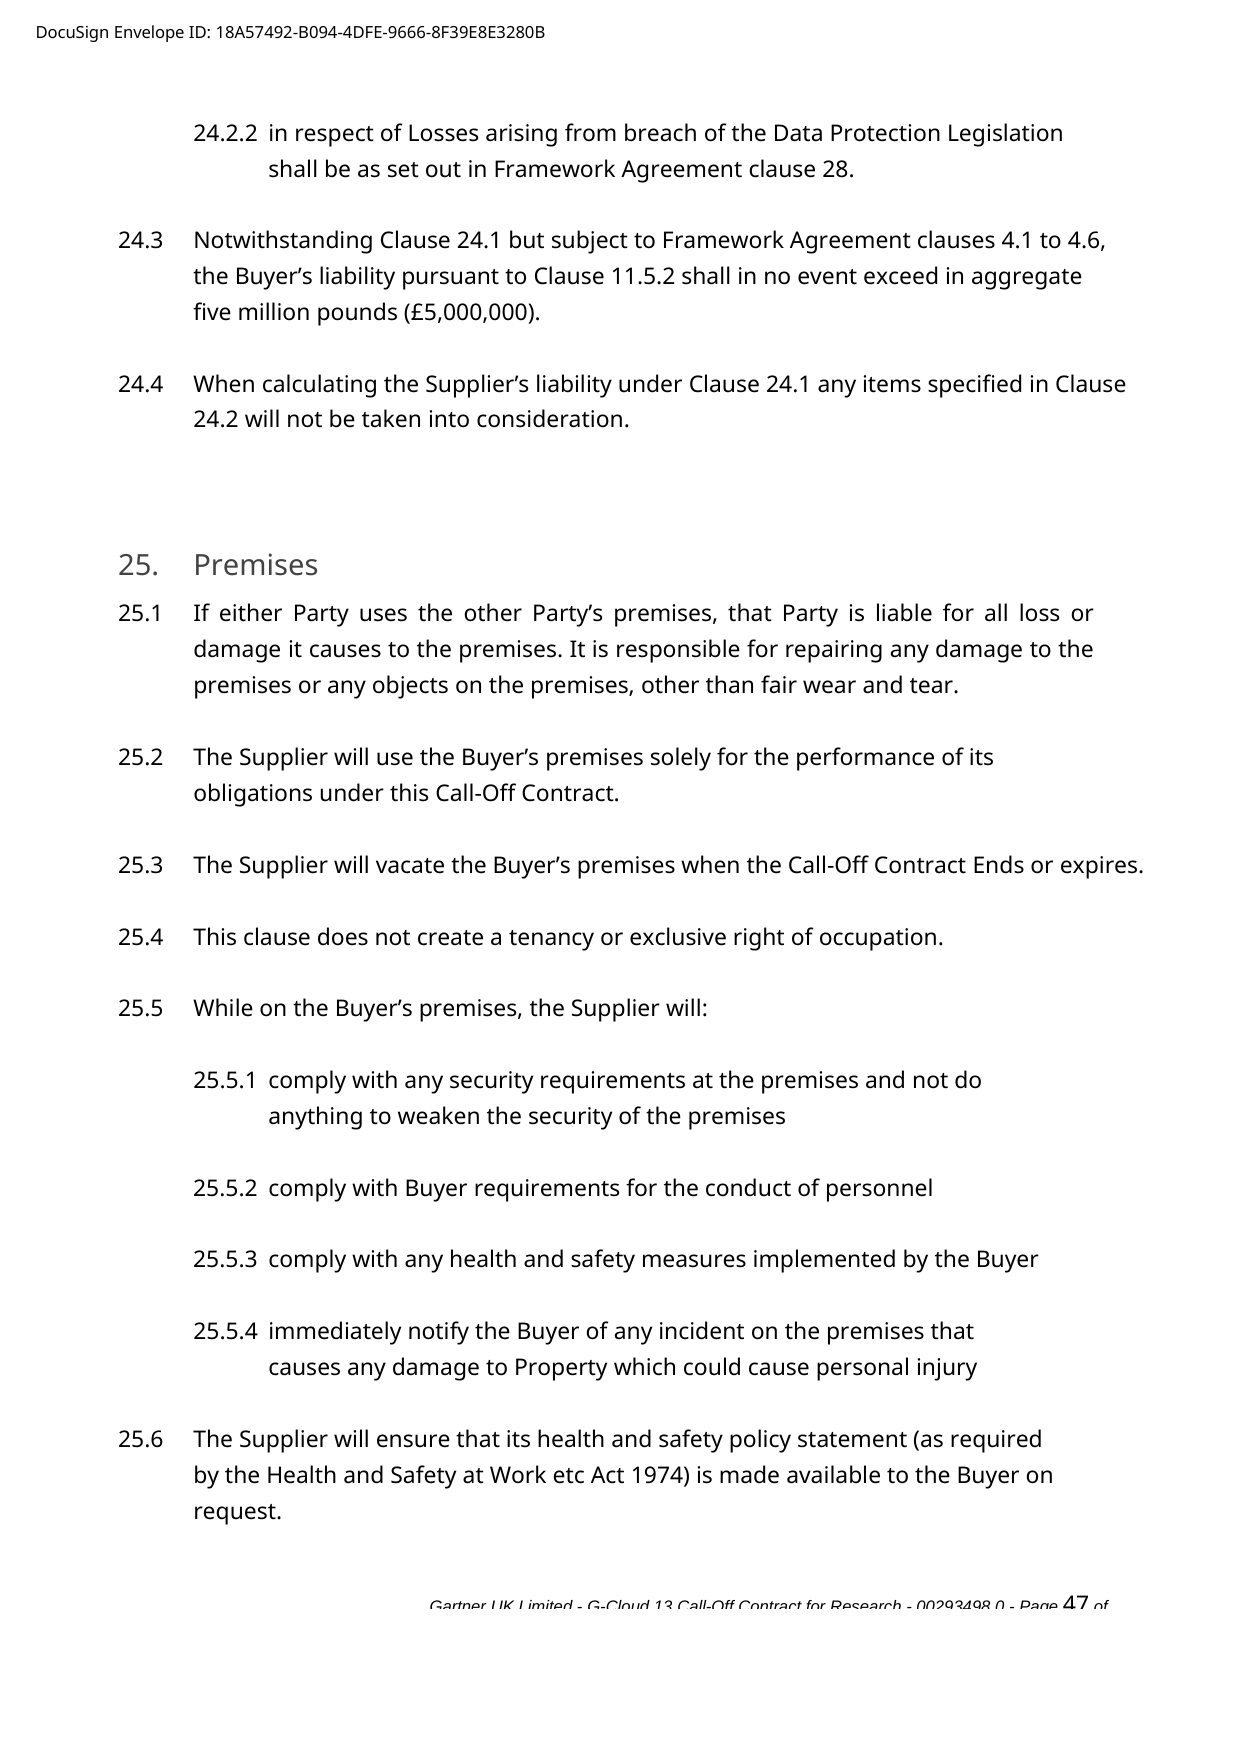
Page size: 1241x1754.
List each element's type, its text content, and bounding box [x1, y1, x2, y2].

list comply with Buyer requirements for the conduct of personnel [193, 1171, 1173, 1203]
list When calculating the Supplier’s liability under Clause 24.1 any items specified in Clause [118, 368, 1173, 399]
list The Supplier will use the Buyer’s premises solely for the performance of its obligations under this Call-Off Contract. [118, 741, 1067, 808]
list This clause does not create a tenancy or exclusive right of occupation. [118, 921, 1173, 952]
list The Supplier will ensure that its health and safety policy statement (as required by the Health and Safety at Work etc Act 1974) is made available to the Buyer on request. [118, 1423, 1062, 1526]
list While on the Buyer’s premises, the Supplier will: [118, 992, 1173, 1023]
subtitle Premises [118, 544, 1173, 584]
list Notwithstanding Clause 24.1 but subject to Framework Agreement clauses 4.1 to 4.6, the Buyer’s liability pursuant to Clause 11.5.2 shall in no event exceed in aggregate five million pounds (£5,000,000). [118, 224, 1112, 327]
list immediately notify the Buyer of any incident on the premises that causes any damage to Property which could cause personal injury [193, 1315, 1046, 1382]
list The Supplier will vacate the Buyer’s premises when the Call-Off Contract Ends or expires. [118, 849, 1173, 880]
text 24.2 will not be taken into consideration. [193, 403, 1173, 434]
list If either Party uses the other Party’s premises, that Party is liable for all loss or damage it causes to the premises. It is responsible for repairing any damage to the premises or any objects on the premises, other than fair wear and tear. [118, 597, 1095, 701]
list comply with any health and safety measures implemented by the Buyer [193, 1243, 1173, 1274]
list comply with any security requirements at the premises and not do anything to weaken the security of the premises [193, 1064, 1053, 1131]
list in respect of Losses arising from breach of the Data Protection Legislation shall be as set out in Framework Agreement clause 28. [193, 117, 1103, 184]
